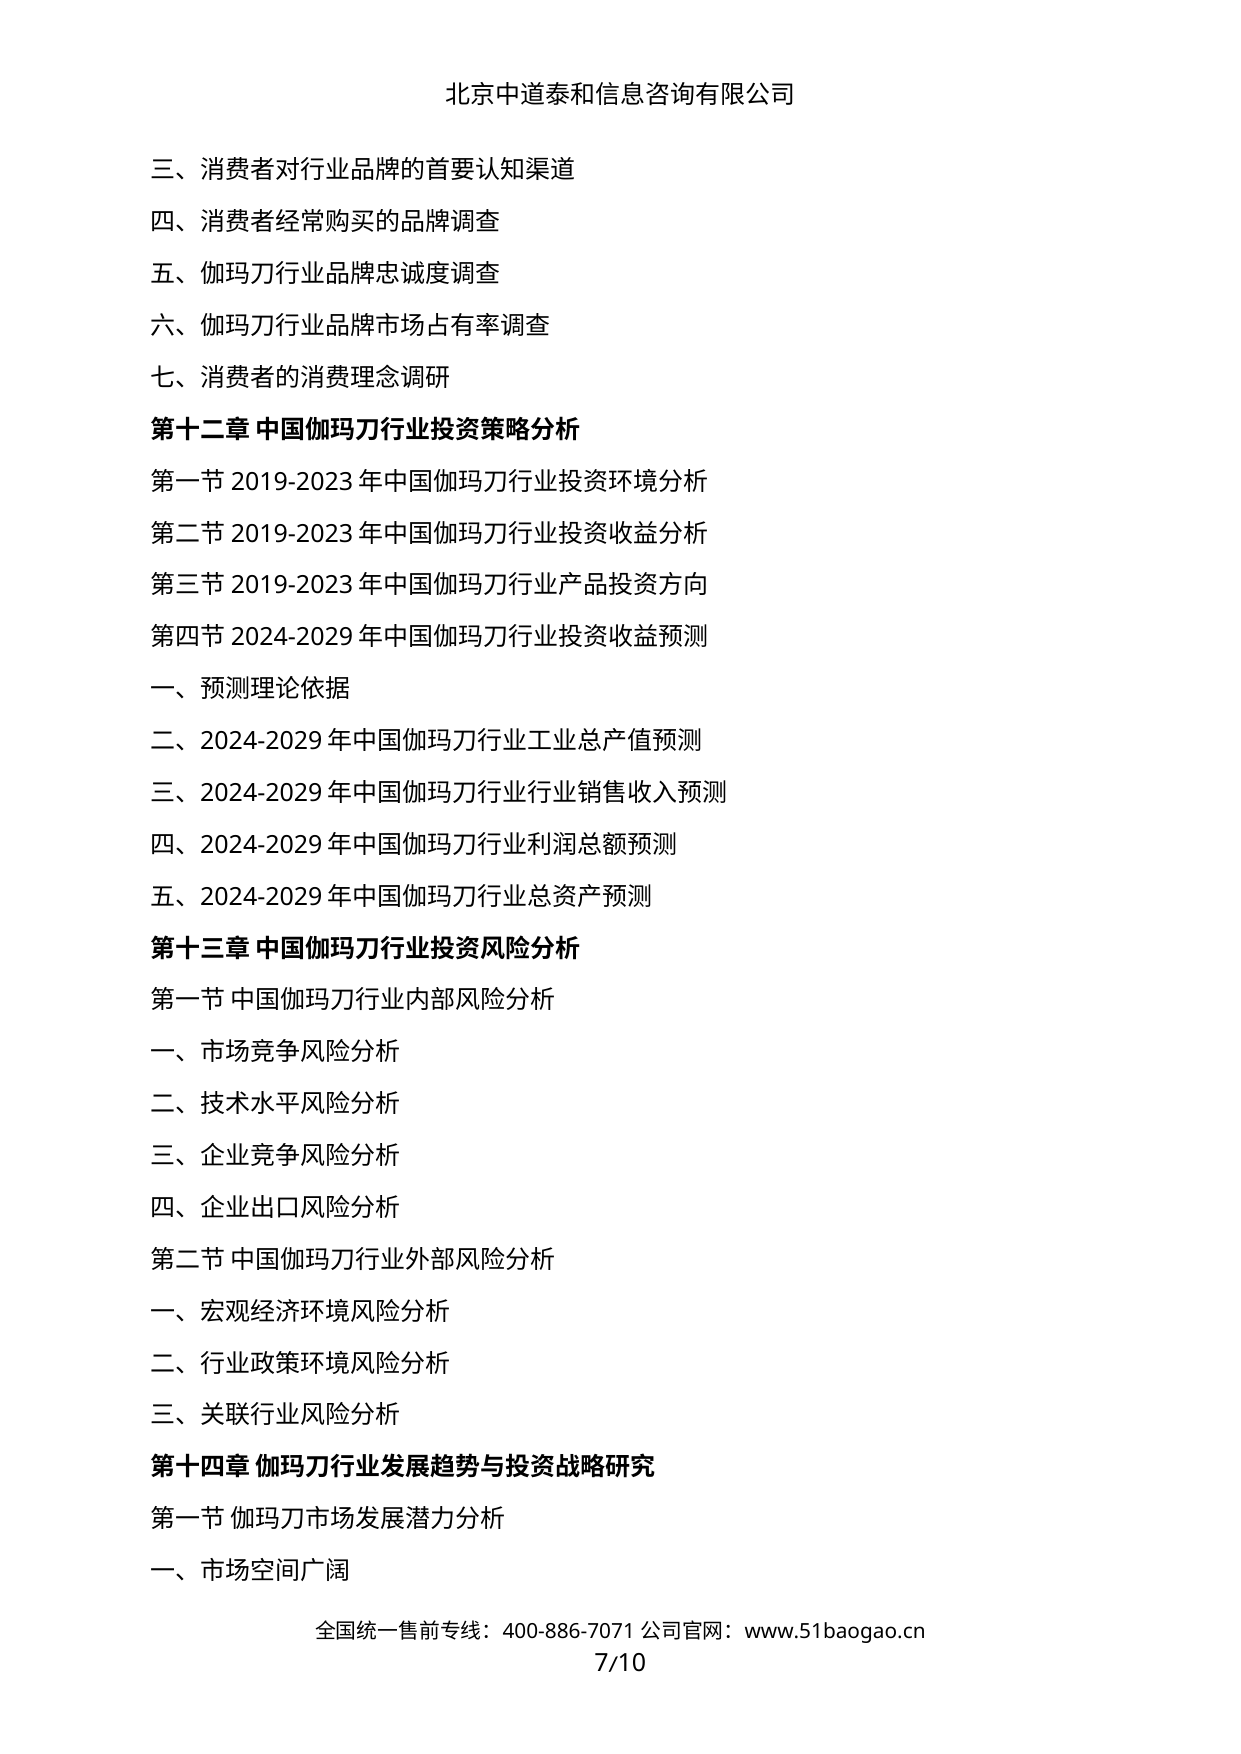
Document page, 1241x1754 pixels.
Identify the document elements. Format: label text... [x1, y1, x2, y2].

text 第十三章 中国伽玛刀行业投资风险分析 [150, 928, 1090, 964]
text 一、宏观经济环境风险分析 [150, 1291, 1090, 1327]
text 一、市场空间广阔 [150, 1551, 1090, 1587]
text 第三节 2019-2023年中国伽玛刀行业产品投资方向 [150, 565, 1090, 601]
text 第二节 2019-2023年中国伽玛刀行业投资收益分析 [150, 513, 1090, 549]
text 三、企业竞争风险分析 [150, 1136, 1090, 1172]
text 一、预测理论依据 [150, 669, 1090, 705]
text 六、伽玛刀行业品牌市场占有率调查 [150, 306, 1090, 342]
text 第一节 2019-2023年中国伽玛刀行业投资环境分析 [150, 461, 1090, 497]
text 第十二章 中国伽玛刀行业投资策略分析 [150, 409, 1090, 446]
text 四、2024-2029年中国伽玛刀行业利润总额预测 [150, 824, 1090, 861]
text 四、消费者经常购买的品牌调查 [150, 202, 1090, 238]
text 第十四章 伽玛刀行业发展趋势与投资战略研究 [150, 1447, 1090, 1483]
text 三、关联行业风险分析 [150, 1395, 1090, 1431]
text 五、2024-2029年中国伽玛刀行业总资产预测 [150, 876, 1090, 912]
text 第二节 中国伽玛刀行业外部风险分析 [150, 1239, 1090, 1276]
text 三、2024-2029年中国伽玛刀行业行业销售收入预测 [150, 772, 1090, 809]
text 第四节 2024-2029年中国伽玛刀行业投资收益预测 [150, 617, 1090, 653]
text 第一节 伽玛刀市场发展潜力分析 [150, 1499, 1090, 1535]
text 七、消费者的消费理念调研 [150, 357, 1090, 394]
text 二、2024-2029年中国伽玛刀行业工业总产值预测 [150, 721, 1090, 757]
text 二、行业政策环境风险分析 [150, 1343, 1090, 1379]
text 二、技术水平风险分析 [150, 1084, 1090, 1120]
text 三、消费者对行业品牌的首要认知渠道 [150, 150, 1090, 186]
text 五、伽玛刀行业品牌忠诚度调查 [150, 254, 1090, 290]
text 四、企业出口风险分析 [150, 1187, 1090, 1224]
text 第一节 中国伽玛刀行业内部风险分析 [150, 980, 1090, 1016]
text 一、市场竞争风险分析 [150, 1032, 1090, 1068]
